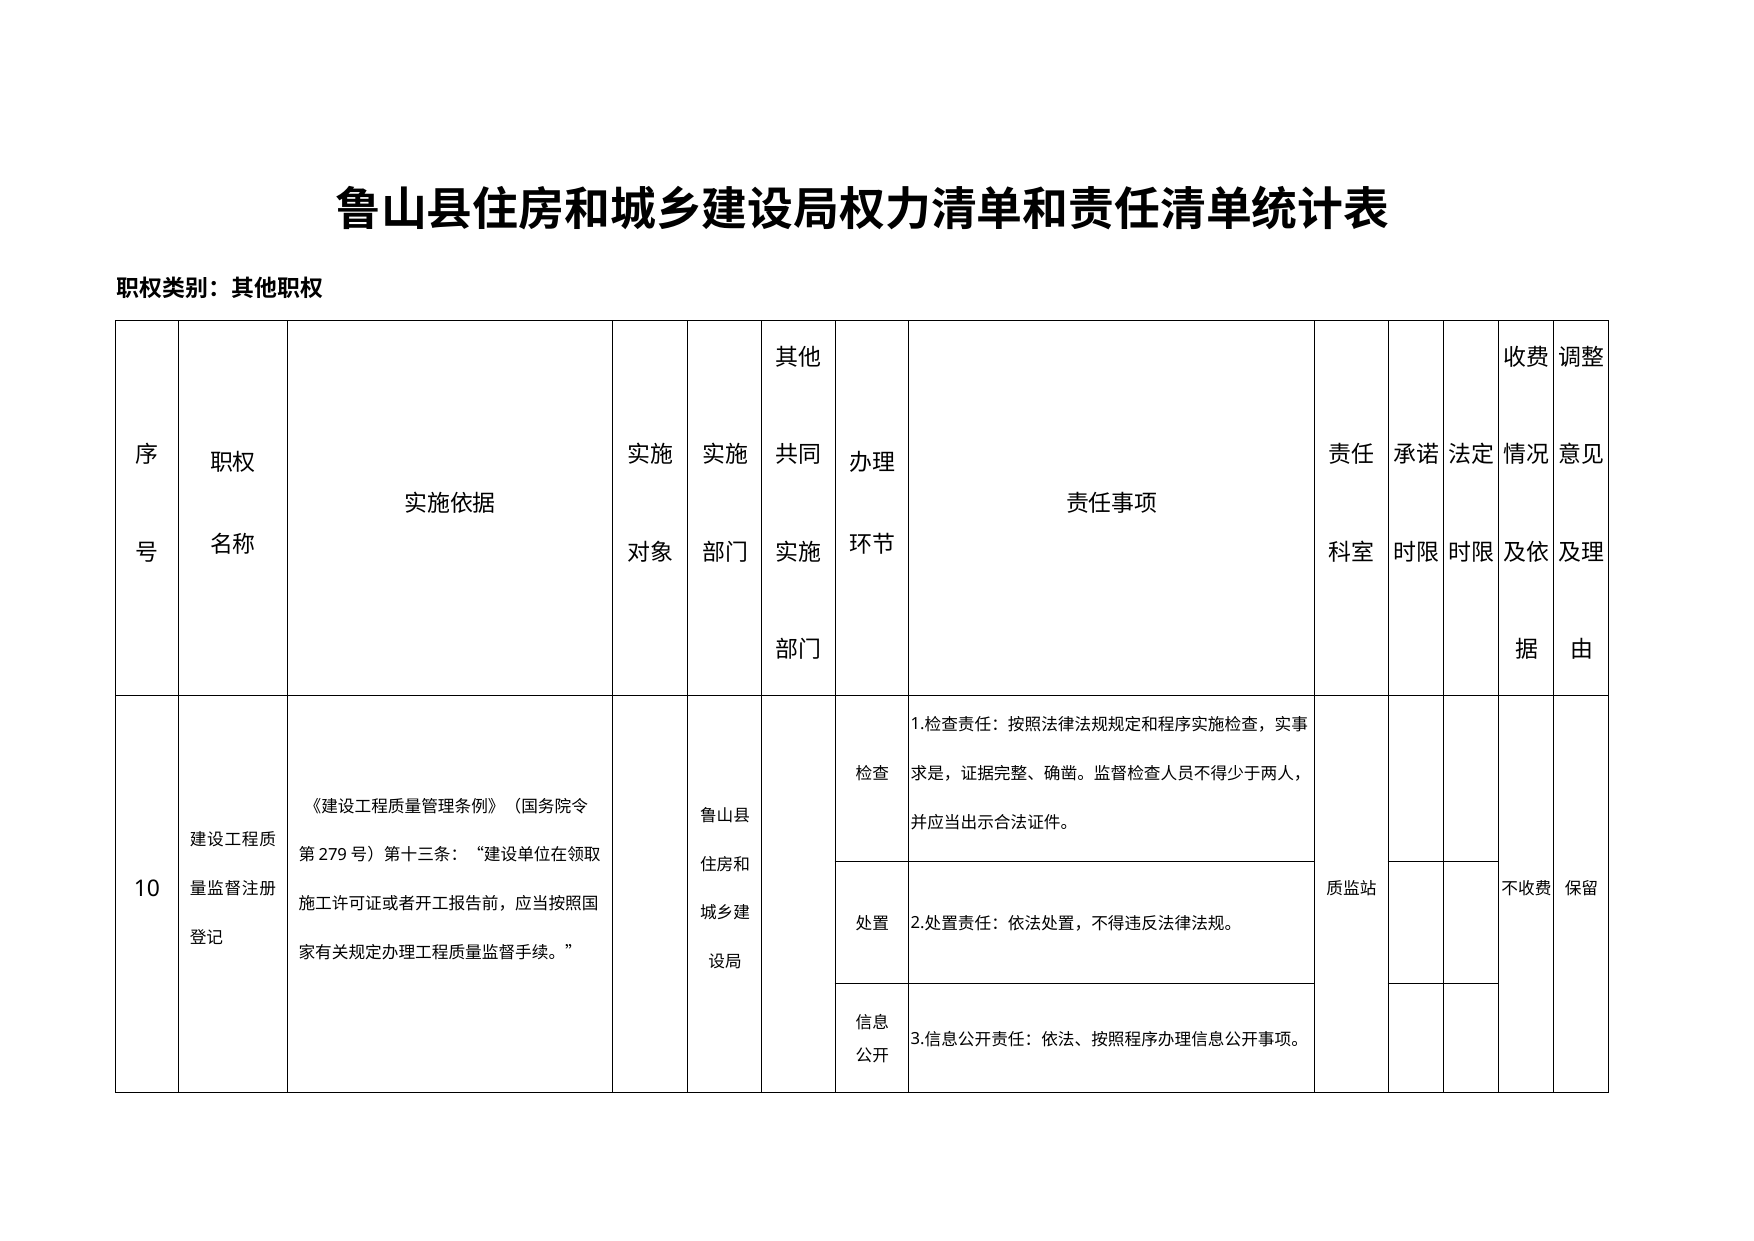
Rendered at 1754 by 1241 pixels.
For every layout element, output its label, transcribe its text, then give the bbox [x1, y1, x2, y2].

table_cell 责任事项 [909, 321, 1314, 694]
table_cell 保留 [1554, 696, 1608, 1092]
table_cell 序号 [116, 321, 178, 694]
table_cell 质监站 [1315, 696, 1388, 1092]
table_cell [1389, 984, 1443, 1092]
table_cell 鲁山县住房和城乡建设局 [688, 696, 761, 1092]
table_cell 职权 名称 [179, 321, 287, 694]
table_cell 调整意见及理由 [1554, 321, 1608, 694]
table_cell 承诺时限 [1389, 321, 1443, 694]
table_cell [1444, 862, 1498, 982]
table_cell [762, 696, 835, 1092]
table_cell 不收费 [1499, 696, 1553, 1092]
table_cell 10 [116, 696, 178, 1092]
table_cell 收费情况及依据 [1499, 321, 1553, 694]
table_cell [1444, 696, 1498, 861]
table_cell [1389, 862, 1443, 982]
table_cell 2.处置责任：依法处置，不得违反法律法规。 [909, 862, 1314, 982]
table_cell 实施依据 [288, 321, 612, 694]
table_cell 《建设工程质量管理条例》（国务院令第279号）第十三条：“建设单位在领取施工许可证或者开工报告前，应当按照国家有关规定办理工程质量监督手续。” [288, 696, 612, 1092]
table_cell 其他共同实施部门 [762, 321, 835, 694]
table_cell 1.检查责任：按照法律法规规定和程序实施检查，实事求是，证据完整、确凿。监督检查人员不得少于两人，并应当出示合法证件。 [909, 696, 1314, 861]
table_cell 3.信息公开责任：依法、按照程序办理信息公开事项。 [909, 984, 1314, 1092]
table_cell [1389, 696, 1443, 861]
table_cell 实施对象 [613, 321, 687, 694]
table_cell 信息 公开 [836, 984, 908, 1092]
table_header 鲁山县住房和城乡建设局权力清单和责任清单统计表 职权类别：其他职权 [115, 155, 1609, 320]
table_cell 处置 [836, 862, 908, 982]
table_cell 建设工程质量监督注册登记 [179, 696, 287, 1092]
table_cell [1444, 984, 1498, 1092]
table_cell 办理 环节 [836, 321, 908, 694]
table_cell 实施部门 [688, 321, 761, 694]
table_cell 检查 [836, 696, 908, 861]
table_cell 责任 科室 [1315, 321, 1388, 694]
table_cell [613, 696, 687, 1092]
table_cell 法定时限 [1444, 321, 1498, 694]
